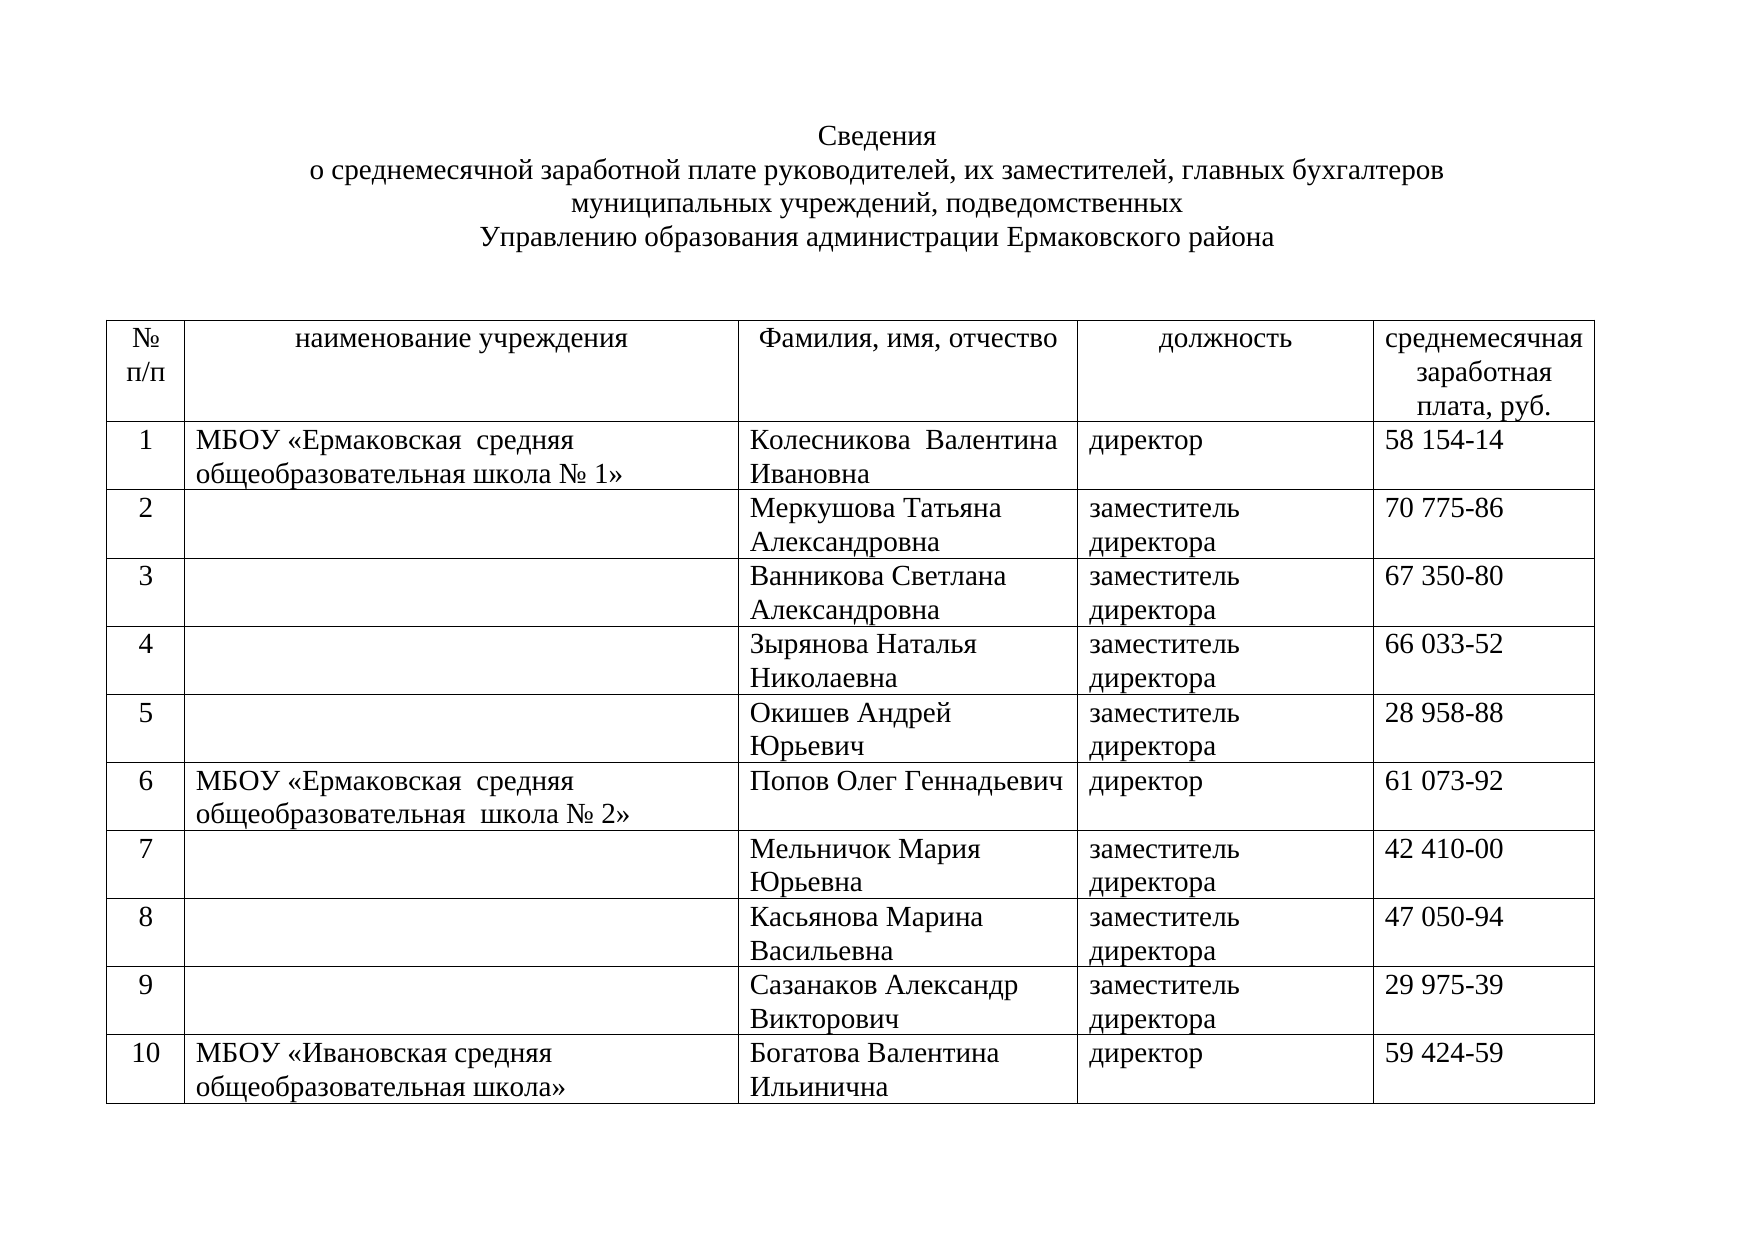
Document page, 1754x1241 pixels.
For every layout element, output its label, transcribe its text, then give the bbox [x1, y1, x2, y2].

table_cell заместитель директора [1078, 490, 1373, 557]
table_cell заместитель директора [1078, 967, 1373, 1034]
table_cell Зырянова Наталья Николаевна [739, 627, 1077, 694]
table_cell МБОУ «Ермаковская средняя общеобразовательная школа № 2» [185, 763, 738, 830]
table_cell заместитель директора [1078, 627, 1373, 694]
table_cell [185, 967, 738, 1034]
text Управлению образования администрации Ермаковского района [118, 219, 1636, 252]
table_cell 59 424-59 [1374, 1035, 1594, 1102]
table_cell 4 [107, 627, 184, 694]
table_cell 61 073-92 [1374, 763, 1594, 830]
table_header наименование учреждения [185, 321, 738, 421]
table_cell 2 [107, 490, 184, 557]
table_cell 8 [107, 899, 184, 966]
text Сведения [118, 118, 1636, 152]
table_cell [185, 695, 738, 762]
table_cell 70 775-86 [1374, 490, 1594, 557]
table_header № п/п [107, 321, 184, 421]
table_cell Окишев Андрей Юрьевич [739, 695, 1077, 762]
table_cell директор [1078, 763, 1373, 830]
table_cell 7 [107, 831, 184, 898]
table_cell Попов Олег Геннадьевич [739, 763, 1077, 830]
table_cell Сазанаков Александр Викторович [739, 967, 1077, 1034]
table_cell [185, 899, 738, 966]
table_cell заместитель директора [1078, 559, 1373, 626]
table_cell 47 050-94 [1374, 899, 1594, 966]
table_cell заместитель директора [1078, 899, 1373, 966]
table_header Фамилия, имя, отчество [739, 321, 1077, 421]
table_header должность [1078, 321, 1373, 421]
table_cell 10 [107, 1035, 184, 1102]
table_cell Ванникова Светлана Александровна [739, 559, 1077, 626]
table_cell Колесникова Валентина Ивановна [739, 422, 1077, 489]
table_cell Меркушова Татьяна Александровна [739, 490, 1077, 557]
table_cell 3 [107, 559, 184, 626]
table_cell [185, 831, 738, 898]
table_cell заместитель директора [1078, 695, 1373, 762]
table_cell 42 410-00 [1374, 831, 1594, 898]
table_cell 9 [107, 967, 184, 1034]
table_cell Мельничок Мария Юрьевна [739, 831, 1077, 898]
table_cell 66 033-52 [1374, 627, 1594, 694]
table_cell 5 [107, 695, 184, 762]
table_cell [185, 490, 738, 557]
text муниципальных учреждений, подведомственных [118, 185, 1636, 219]
table_cell 29 975-39 [1374, 967, 1594, 1034]
table_cell заместитель директора [1078, 831, 1373, 898]
text о среднемесячной заработной плате руководителей, их заместителей, главных бухгалтеров [118, 152, 1636, 185]
table_cell МБОУ «Ермаковская средняя общеобразовательная школа № 1» [185, 422, 738, 489]
table_cell Богатова Валентина Ильинична [739, 1035, 1077, 1102]
table_cell 28 958-88 [1374, 695, 1594, 762]
table_cell МБОУ «Ивановская средняя общеобразовательная школа» [185, 1035, 738, 1102]
table_cell 6 [107, 763, 184, 830]
table_cell 67 350-80 [1374, 559, 1594, 626]
table_cell [185, 559, 738, 626]
table_header среднемесячная заработная плата, руб. [1374, 321, 1594, 421]
table_cell директор [1078, 1035, 1373, 1102]
table_cell 58 154-14 [1374, 422, 1594, 489]
table_cell Касьянова Марина Васильевна [739, 899, 1077, 966]
table_cell директор [1078, 422, 1373, 489]
table_cell [185, 627, 738, 694]
table_cell 1 [107, 422, 184, 489]
